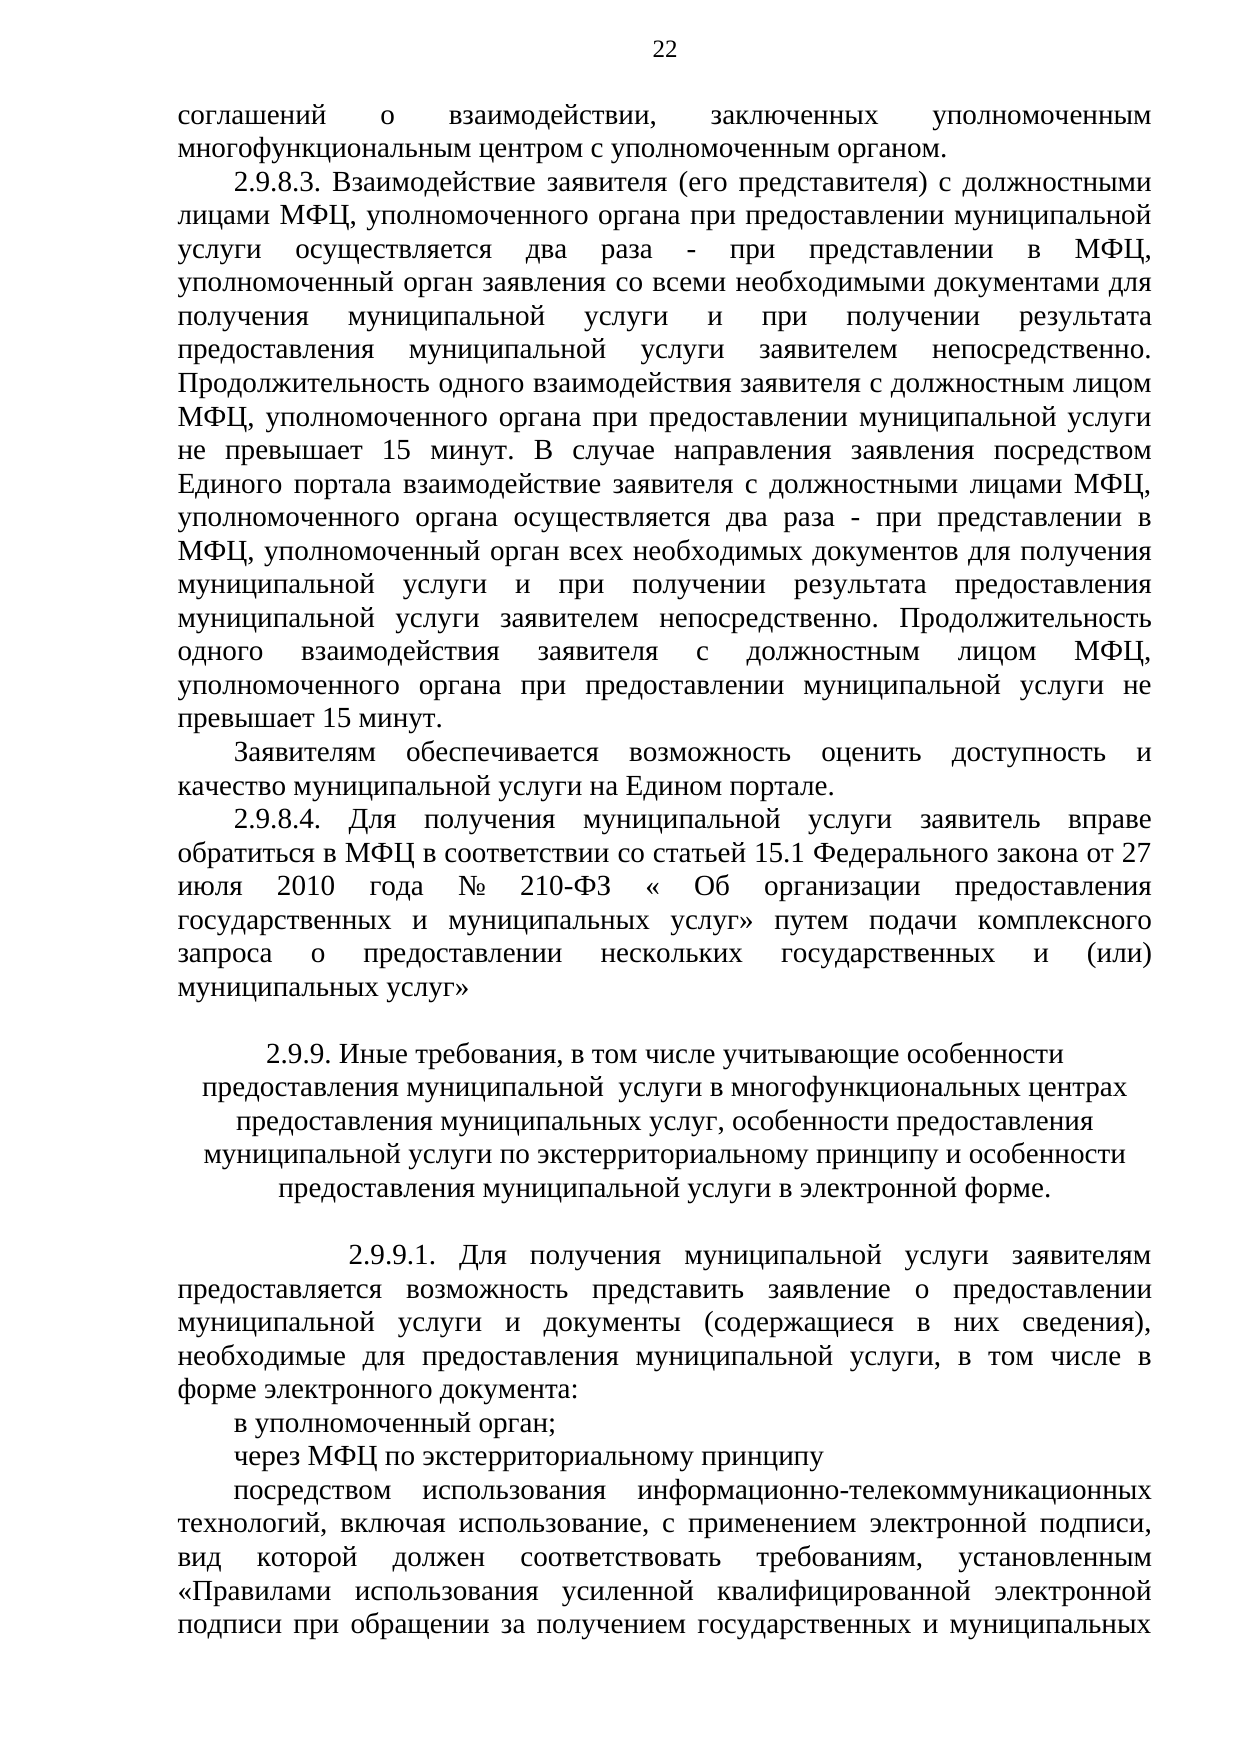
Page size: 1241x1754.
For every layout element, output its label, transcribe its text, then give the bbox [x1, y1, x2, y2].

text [177, 97, 1152, 164]
text 2.9.8.4. Для получения муниципальной услуги заявитель вправе обратиться в МФЦ в соответствии со статьей 15.1 Федерального закона от 27 июля 2010 года № 210-ФЗ « Об организации предоставления государственных и муниципальных услуг» путем подачи комплексного запроса о предоставлении нескольких государственных и (или) муниципальных услуг» [177, 801, 1152, 1002]
text в уполномоченный орган; [177, 1405, 1152, 1438]
text 2.9.9. Иные требования, в том числе учитывающие особенности предоставления муниципальной услуги в многофункциональных центрах предоставления муниципальных услуг, особенности предоставления муниципальной услуги по экстерриториальному принципу и особенности предоставления муниципальной услуги в электронной форме. [177, 1036, 1152, 1204]
text Заявителям обеспечивается возможность оценить доступность и качество муниципальной услуги на Едином портале. [177, 734, 1152, 801]
text 2.9.9.1. Для получения муниципальной услуги заявителям предоставляется возможность представить заявление о предоставлении муниципальной услуги и документы (содержащиеся в них сведения), необходимые для предоставления муниципальной услуги, в том числе в форме электронного документа: [177, 1237, 1152, 1405]
text через МФЦ по экстерриториальному принципу [177, 1438, 1152, 1472]
text 2.9.8.3. Взаимодействие заявителя (его представителя) с должностными лицами МФЦ, уполномоченного органа при предоставлении муниципальной услуги осуществляется два раза - при представлении в МФЦ, уполномоченный орган заявления со всеми необходимыми документами для получения муниципальной услуги и при получении результата предоставления муниципальной услуги заявителем непосредственно. Продолжительность одного взаимодействия заявителя с должностным лицом МФЦ, уполномоченного органа при предоставлении муниципальной услуги не превышает 15 минут. В случае направления заявления посредством Единого портала взаимодействие заявителя с должностными лицами МФЦ, уполномоченного органа осуществляется два раза - при представлении в МФЦ, уполномоченный орган всех необходимых документов для получения муниципальной услуги и при получении результата предоставления муниципальной услуги заявителем непосредственно. Продолжительность одного взаимодействия заявителя с должностным лицом МФЦ, уполномоченного органа при предоставлении муниципальной услуги не превышает 15 минут. [177, 164, 1152, 734]
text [177, 1472, 1152, 1640]
